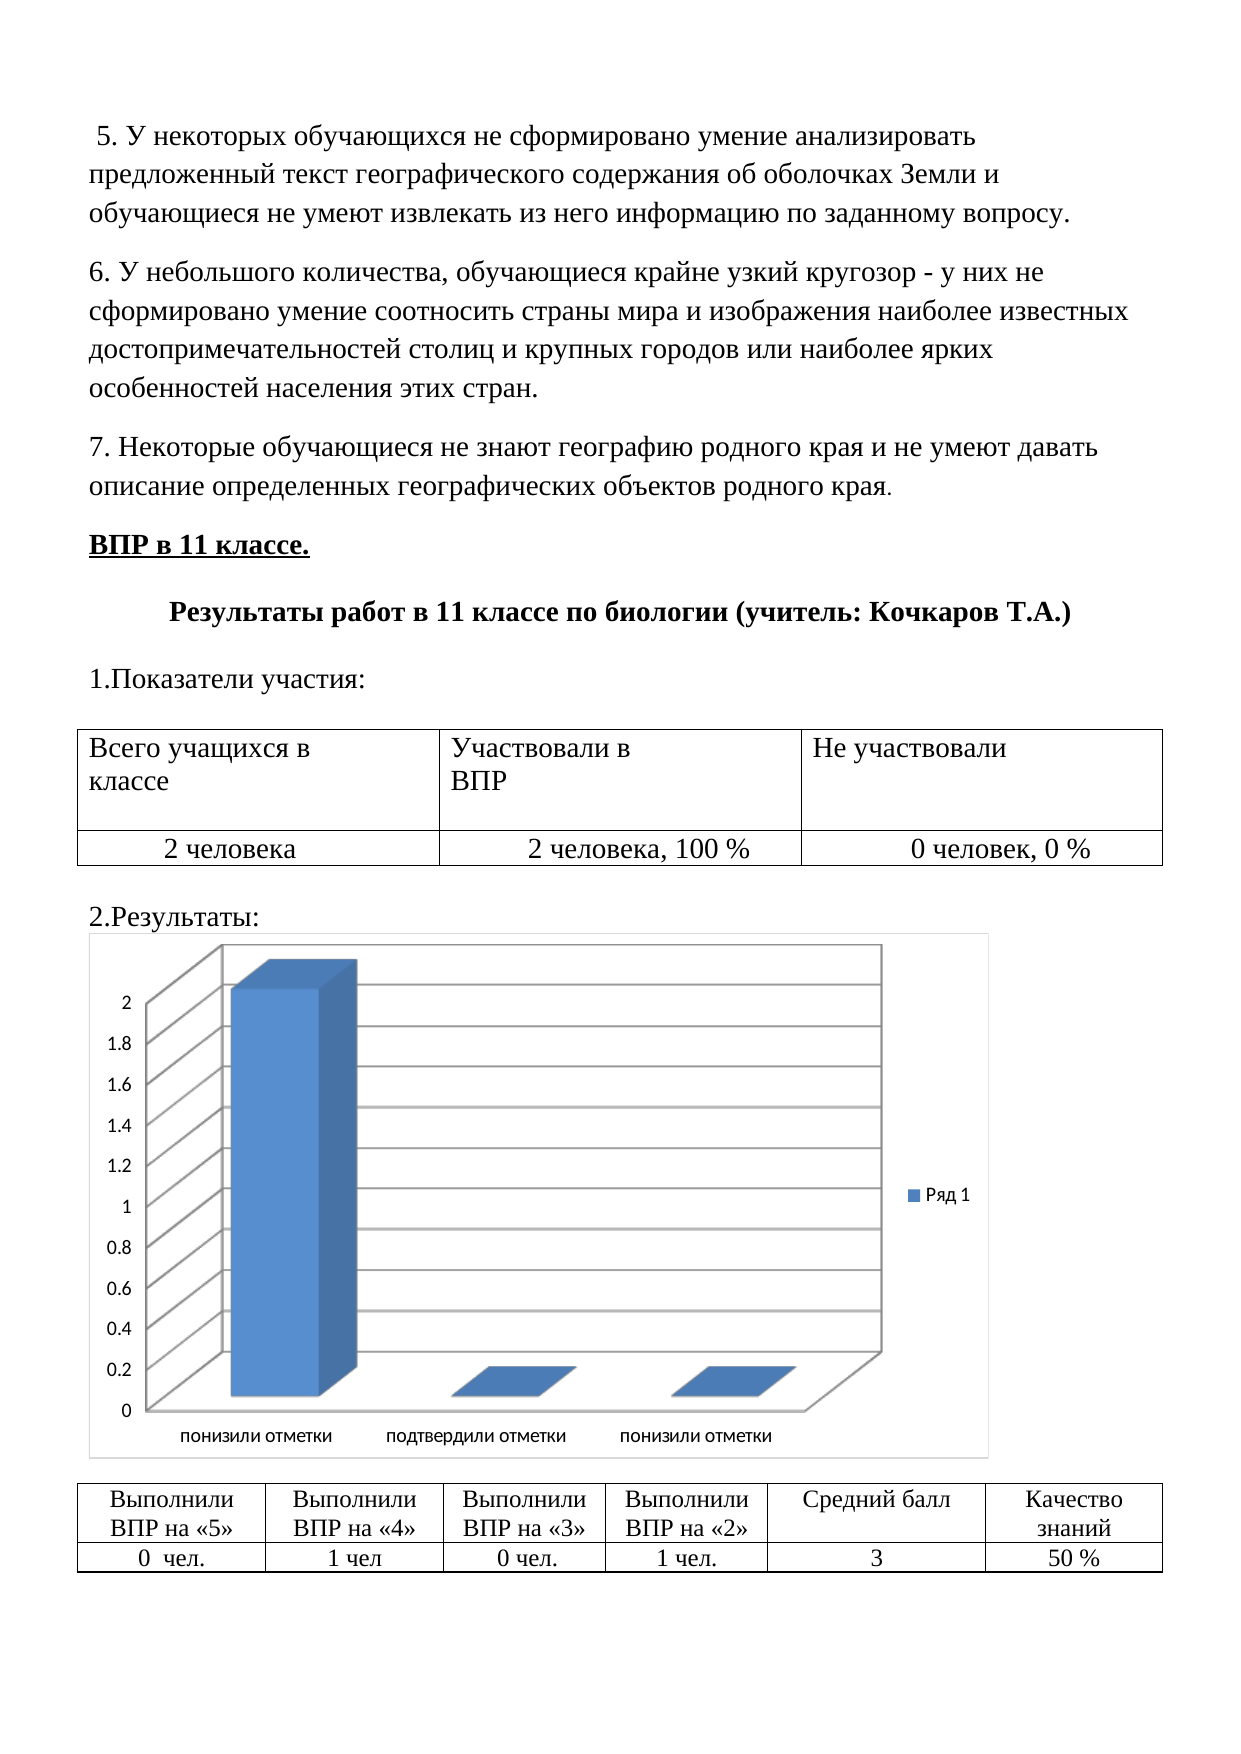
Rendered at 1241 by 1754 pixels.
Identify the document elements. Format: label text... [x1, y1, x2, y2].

table_header Выполнили ВПР на «4» [266, 1484, 443, 1542]
table_header Выполнили ВПР на «5» [78, 1484, 265, 1542]
table_header Выполнили ВПР на «2» [606, 1484, 767, 1542]
text ВПР в 11 классе. [89, 527, 1152, 561]
table_cell 1 чел. [606, 1543, 767, 1571]
table_cell 1 чел [266, 1543, 443, 1571]
table_header Участвовали в ВПР [440, 730, 801, 830]
table_header Всего учащихся в классе [78, 730, 439, 830]
table_cell 0 чел. [444, 1543, 605, 1571]
text 7. Некоторые обучающиеся не знают географию родного края и не умеют давать описание определенных географических объектов родного края. [89, 429, 1152, 502]
table_header Выполнили ВПР на «3» [444, 1484, 605, 1542]
text 6. У небольшого количества, обучающиеся крайне узкий кругозор - у них не сформировано умение соотносить страны мира и изображения наиболее известных достопримечательностей столиц и крупных городов или наиболее ярких особенностей населения этих стран. [89, 254, 1152, 404]
table_header Не участвовали [802, 730, 1162, 830]
table_cell 2 человека, 100 % [440, 831, 801, 865]
text Результаты работ в 11 классе по биологии (учитель: Кочкаров Т.А.) [89, 594, 1152, 628]
table_cell 3 [768, 1543, 985, 1571]
table_cell 0 человек, 0 % [802, 831, 1162, 865]
table_cell 0 чел. [78, 1543, 265, 1571]
text 5. У некоторых обучающихся не сформировано умение анализировать предложенный текст географического содержания об оболочках Земли и обучающиеся не умеют извлекать из него информацию по заданному вопросу. [89, 118, 1152, 229]
table_cell 50 % [986, 1543, 1162, 1571]
text 2.Результаты: [89, 899, 1152, 933]
table_cell 2 человека [78, 831, 439, 865]
text 1.Показатели участия: [89, 662, 1152, 695]
table_header Качество знаний [986, 1484, 1162, 1542]
table_header Средний балл [768, 1484, 985, 1542]
